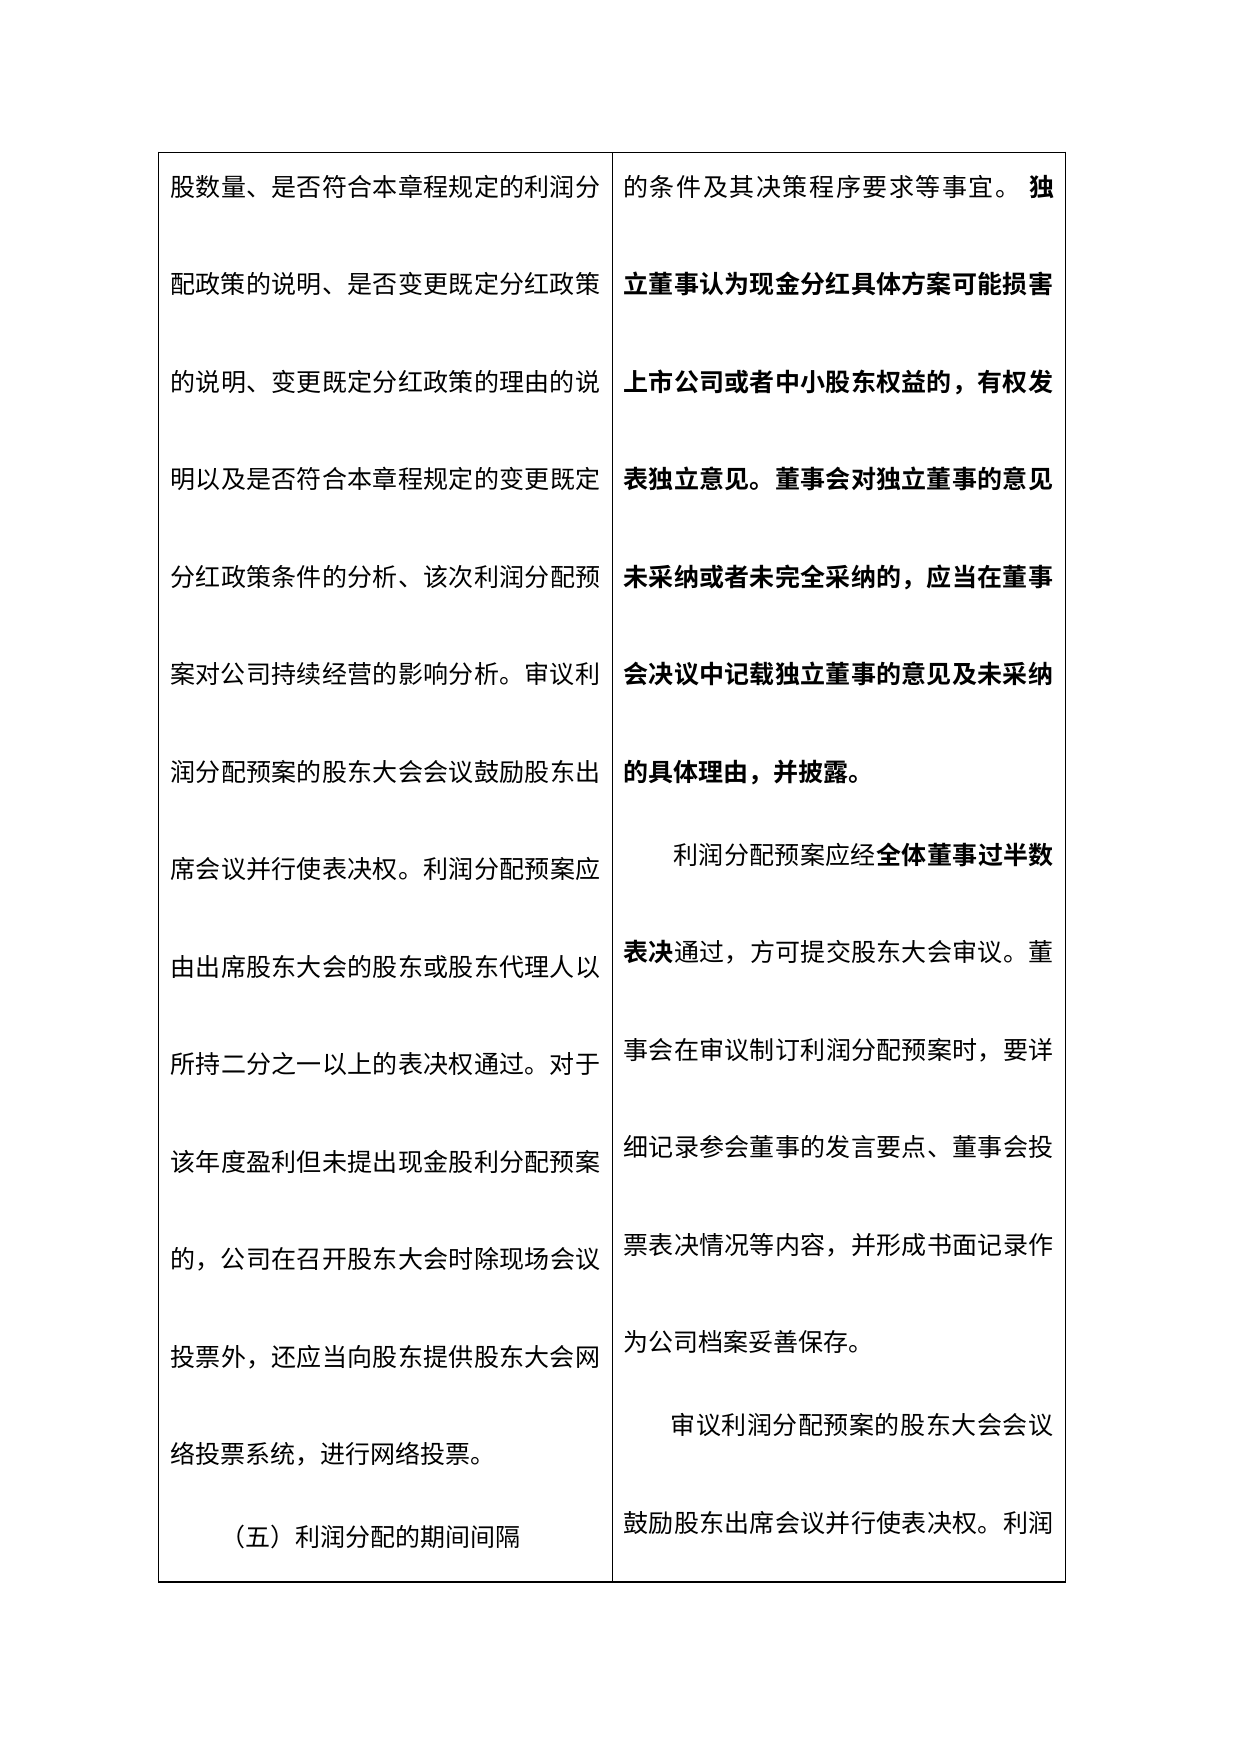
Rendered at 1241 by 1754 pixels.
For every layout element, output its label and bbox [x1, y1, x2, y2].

table_cell [613, 153, 1065, 1581]
table_cell [159, 153, 612, 1581]
